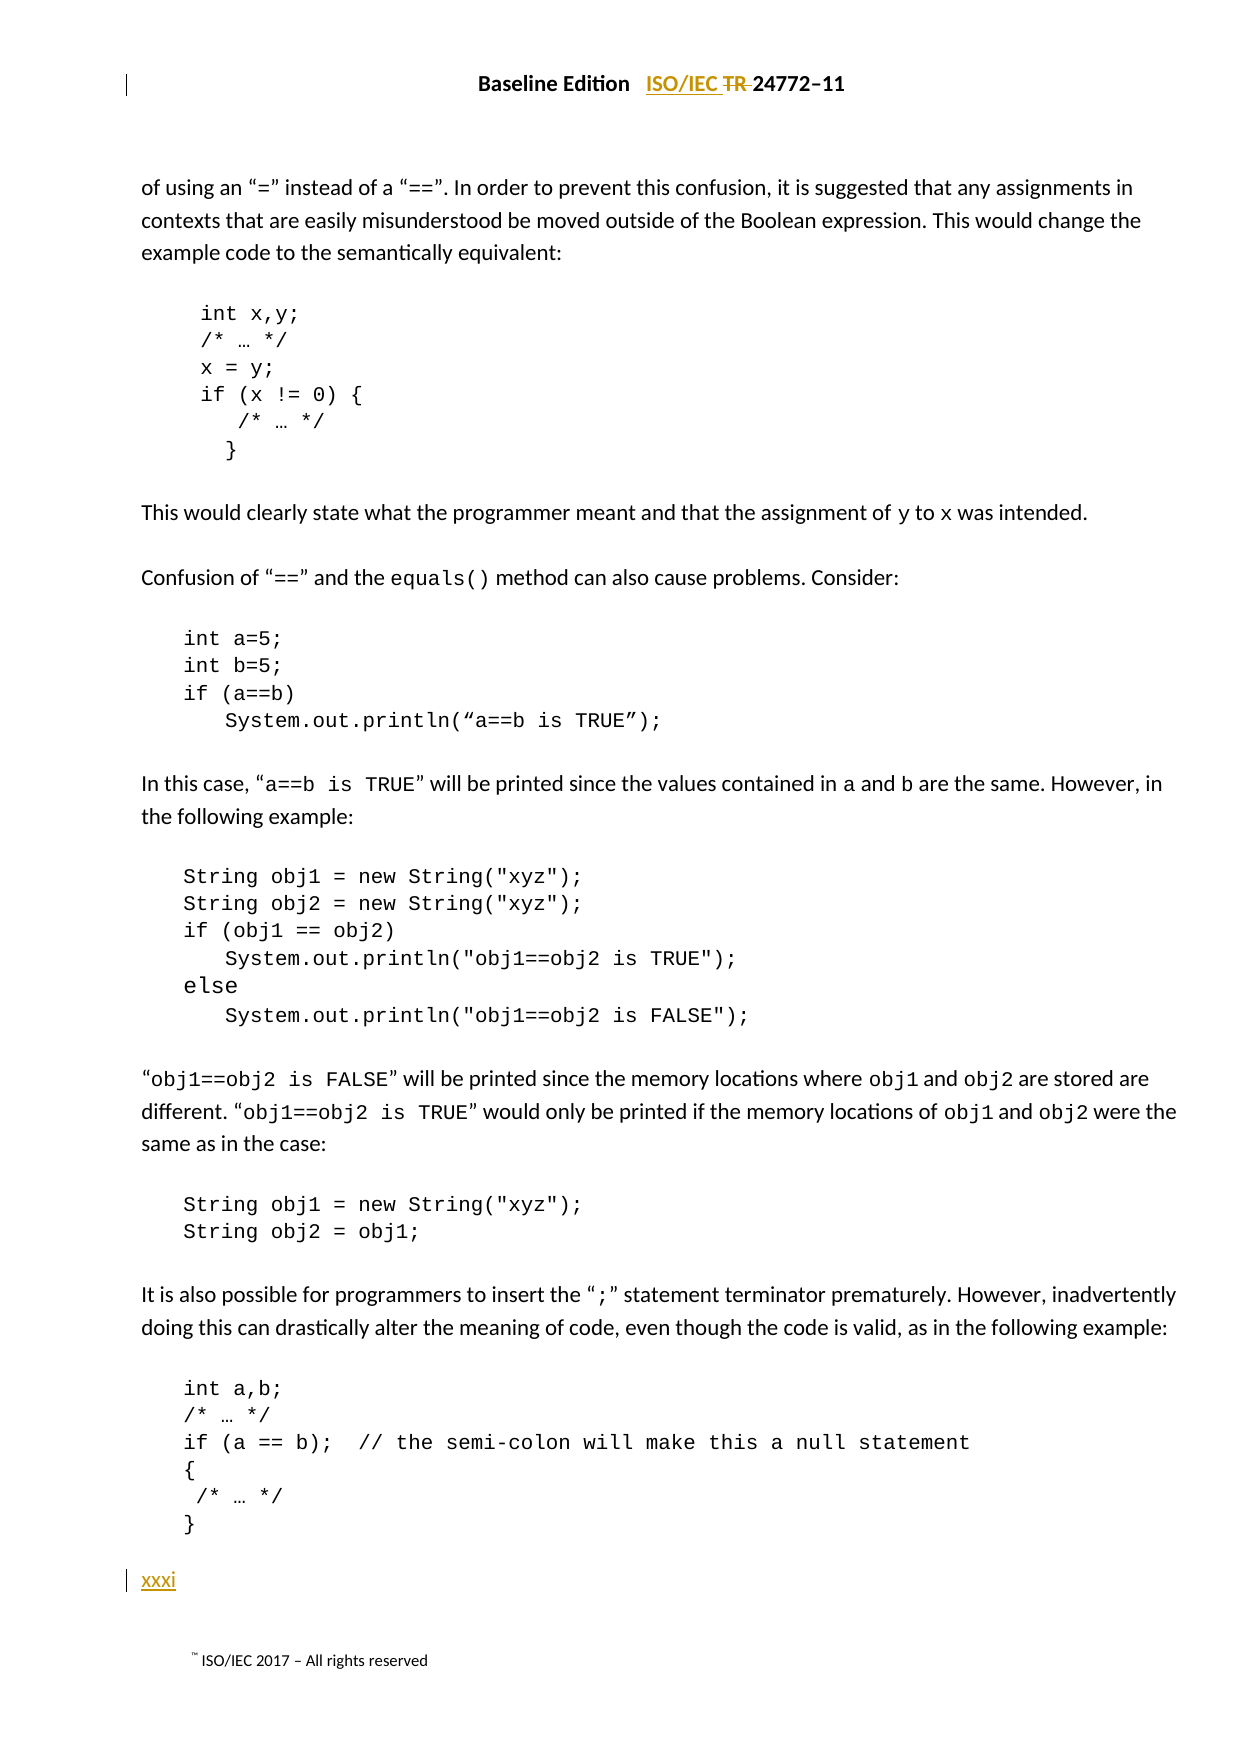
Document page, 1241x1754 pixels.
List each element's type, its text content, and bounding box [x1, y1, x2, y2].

text x = y; [200, 357, 1182, 381]
text if (x != 0) { [200, 384, 1182, 408]
text “obj1==obj2 is FALSE” will be printed since the memory locations where obj1 and obj2 are stored are different. “obj1==obj2 is TRUE” would only be printed if the memory locations of obj1 and obj2 were the same as in the case: [141, 1064, 1182, 1157]
text String obj1 = new String("xyz"); [141, 866, 1182, 890]
text System.out.println("obj1==obj2 is FALSE"); [183, 1005, 1182, 1028]
text System.out.println(“a==b is TRUE”); [183, 710, 1182, 733]
text String obj2 = new String("xyz"); [141, 893, 1182, 917]
text System.out.println("obj1==obj2 is TRUE"); [183, 948, 1182, 971]
text int x,y; [200, 303, 1182, 326]
text String obj2 = obj1; [141, 1221, 1182, 1245]
text } [141, 1513, 1182, 1537]
text { [141, 1459, 1182, 1483]
text /* … */ [200, 412, 1182, 435]
text /* … */ [141, 1486, 1182, 1510]
text /* … */ [200, 330, 1182, 354]
text if (obj1 == obj2) [141, 921, 1182, 944]
text In this case, “a==b is TRUE” will be printed since the values contained in a and b are the same. However, in the following example: [141, 769, 1182, 830]
text It is also possible for programmers to insert the “;” statement terminator prematurely. However, inadvertently doing this can drastically alter the meaning of code, even though the code is valid, as in the following example: [141, 1280, 1182, 1341]
text int a,b; [141, 1377, 1182, 1401]
text if (a == b); // the semi-colon will make this a null statement [141, 1432, 1182, 1456]
text } [200, 439, 1182, 462]
text Confusion of “==” and the equals() method can also cause problems. Consider: [141, 563, 1182, 592]
text int a=5; [183, 628, 1182, 652]
text if (a==b) [141, 682, 1182, 706]
text int b=5; [141, 655, 1182, 679]
text This would clearly state what the programmer meant and that the assignment of y to x was intended. [141, 498, 1182, 527]
text /* … */ [141, 1405, 1182, 1428]
text String obj1 = new String("xyz"); [141, 1194, 1182, 1217]
text else [141, 975, 1182, 1001]
